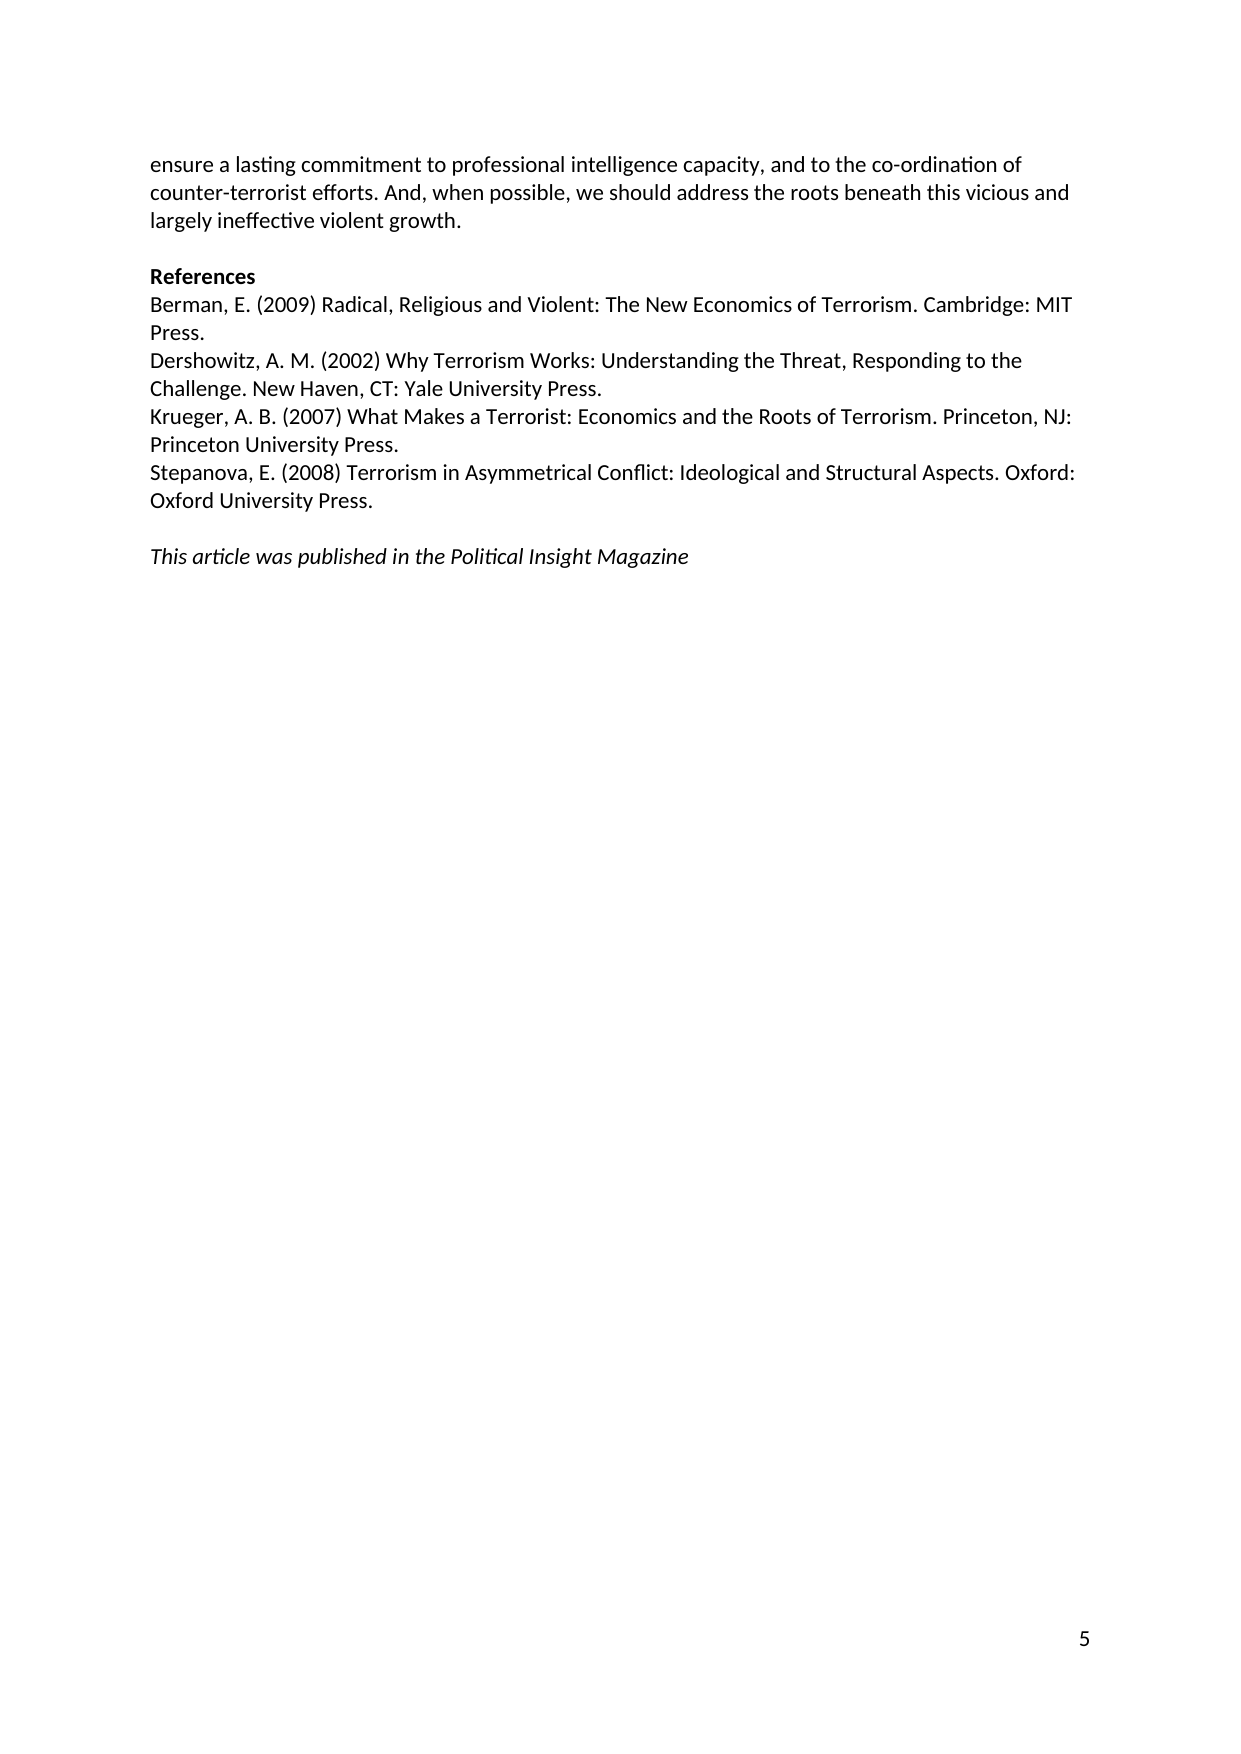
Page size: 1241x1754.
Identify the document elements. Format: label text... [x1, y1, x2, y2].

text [150, 150, 1090, 234]
text Berman, E. (2009) Radical, Religious and Violent: The New Economics of Terrorism. Cambridge: MIT Press. Dershowitz, A. M. (2002) Why Terrorism Works: Understanding the Threat, Responding to the Challenge. New Haven, CT: Yale University Press. Krueger, A. B. (2007) What Makes a Terrorist: Economics and the Roots of Terrorism. Princeton, NJ: Princeton University Press. Stepanova, E. (2008) Terrorism in Asymmetrical Conflict: Ideological and Structural Aspects. Oxford: Oxford University Press. [150, 290, 1090, 542]
text This article was published in the Political Insight Magazine [150, 542, 1090, 570]
text References [150, 262, 1090, 290]
